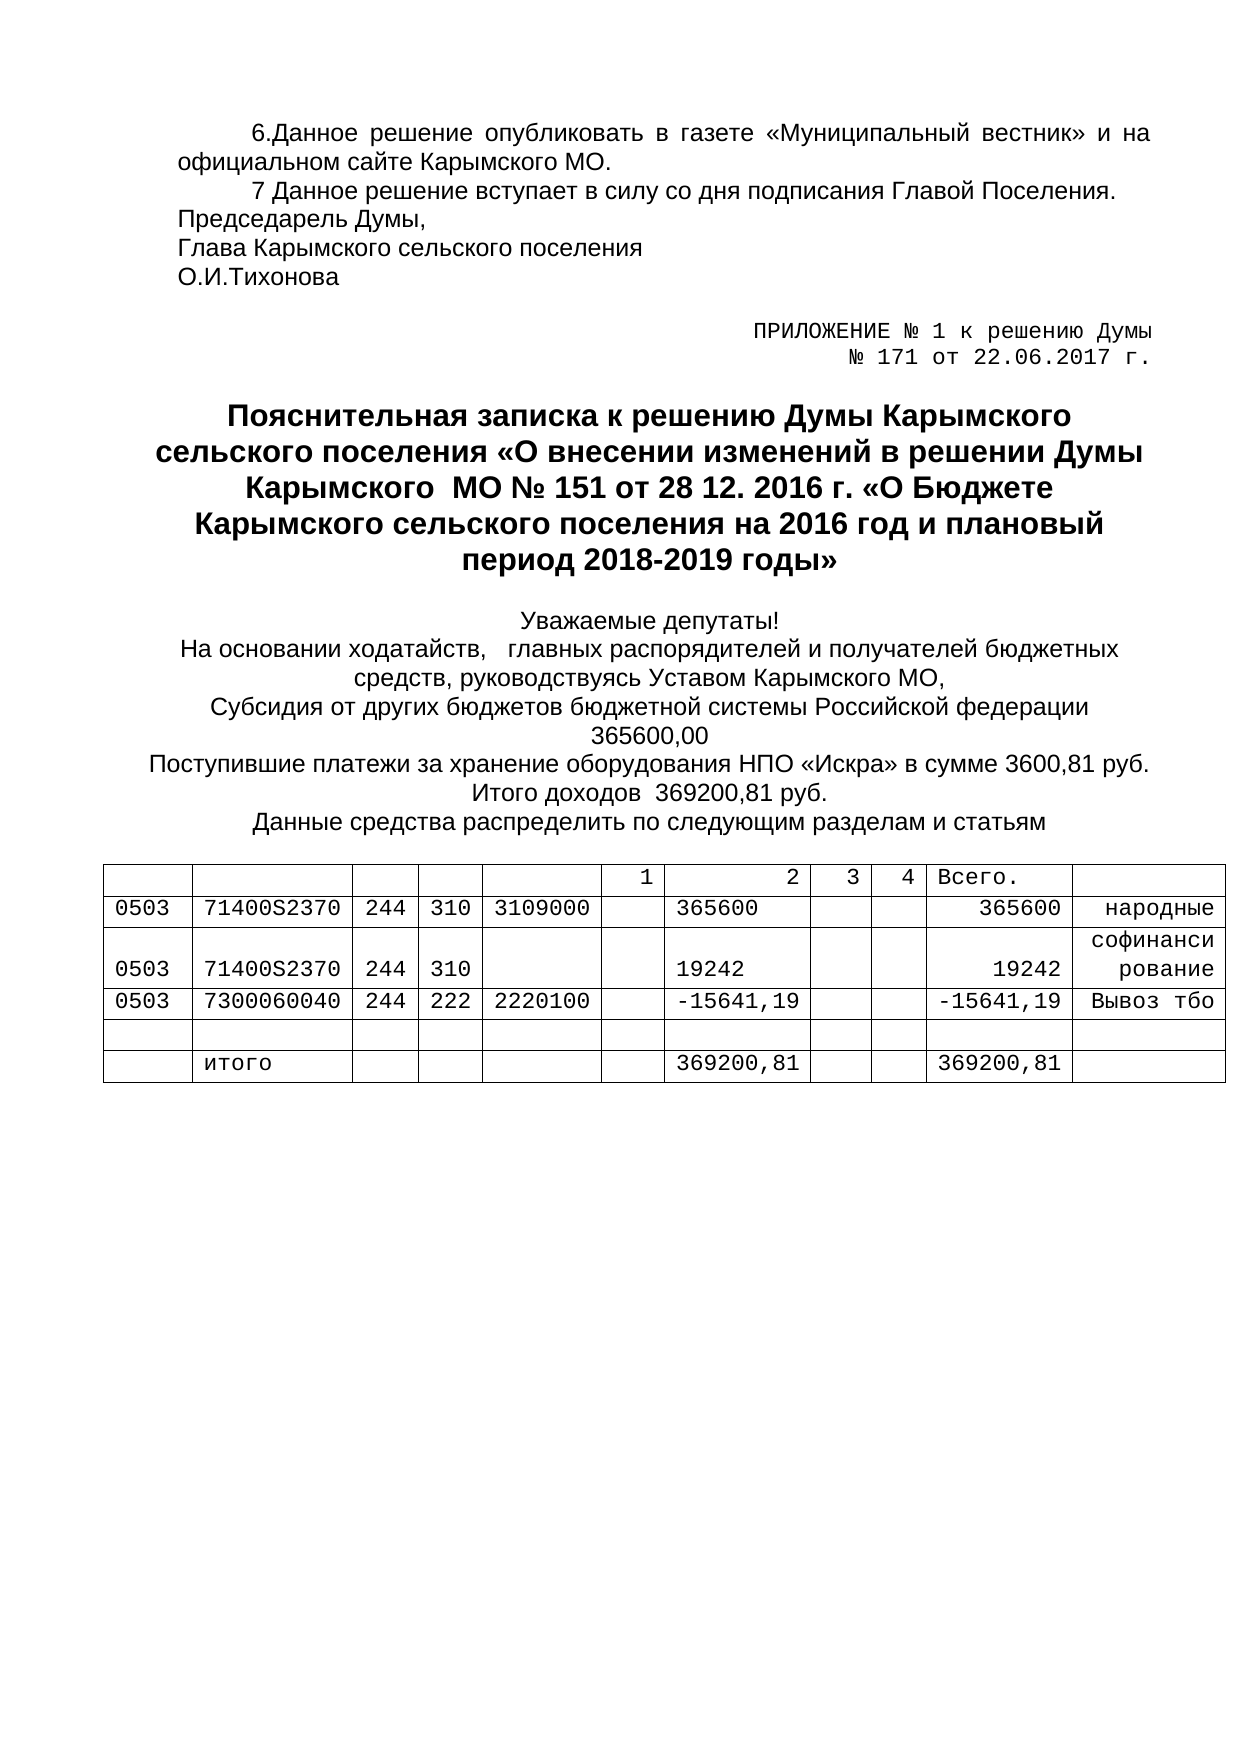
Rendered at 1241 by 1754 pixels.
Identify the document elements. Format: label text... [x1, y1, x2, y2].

table_cell [811, 989, 871, 1019]
table_cell 71400S2370 [193, 928, 352, 988]
text На основании ходатайств, главных распорядителей и получателей бюджетных средств, руководствуясь Уставом Карымского МО, [148, 634, 1152, 692]
table_cell [811, 1020, 871, 1050]
table_cell [483, 928, 601, 988]
table_cell 19242 [665, 928, 810, 988]
table_cell [104, 1020, 192, 1050]
text Данные средства распределить по следующим разделам и статьям [148, 807, 1152, 836]
text О.И.Тихонова [177, 262, 1152, 291]
table_cell 0503 [104, 897, 192, 927]
table_cell итого [193, 1051, 352, 1082]
table_cell 3109000 [483, 897, 601, 927]
table_cell [927, 1020, 1072, 1050]
table_cell [602, 928, 664, 988]
table_cell [353, 1051, 418, 1082]
table_cell 19242 [927, 928, 1072, 988]
table_cell 0503 [104, 928, 192, 988]
table_header [483, 865, 601, 896]
table_cell [872, 989, 926, 1019]
table_cell [602, 1051, 664, 1082]
table_cell [602, 1020, 664, 1050]
table_cell народные [1073, 897, 1225, 927]
table_cell [193, 1020, 352, 1050]
table_cell 71400S2370 [193, 897, 352, 927]
table_cell софинансирование [1073, 928, 1225, 988]
table_cell 310 [419, 928, 482, 988]
table_header 1 [602, 865, 664, 896]
table_cell [872, 1020, 926, 1050]
table_cell 2220100 [483, 989, 601, 1019]
table_header [353, 865, 418, 896]
text № 171 от 22.06.2017 г. [177, 345, 1152, 371]
table_cell [872, 897, 926, 927]
table_cell [419, 1051, 482, 1082]
table_cell [602, 897, 664, 927]
text Итого доходов 369200,81 руб. [148, 778, 1152, 807]
table_header [104, 865, 192, 896]
table_cell [1073, 1051, 1225, 1082]
table_cell [872, 928, 926, 988]
table_header 2 [665, 865, 810, 896]
table_cell -15641,19 [927, 989, 1072, 1019]
text Глава Карымского сельского поселения [177, 233, 1152, 262]
table_header [193, 865, 352, 896]
text 6.Данное решение опубликовать в газете «Муниципальный вестник» и на официальном сайте Карымского МО. [177, 118, 1152, 176]
table_cell [872, 1051, 926, 1082]
table_cell [419, 1020, 482, 1050]
table_header [419, 865, 482, 896]
table_cell [483, 1051, 601, 1082]
table_cell 244 [353, 989, 418, 1019]
table_cell [104, 1051, 192, 1082]
table_header 3 [811, 865, 871, 896]
table_cell [811, 1051, 871, 1082]
table_cell 7300060040 [193, 989, 352, 1019]
text Председарель Думы, [177, 204, 1152, 233]
table_cell 369200,81 [665, 1051, 810, 1082]
text Пояснительная записка к решению Думы Карымского сельского поселения «О внесении изменений в решении Думы Карымского МО № 151 от 28 12. 2016 г. «О Бюджете Карымского сельского поселения на 2016 год и плановый период 2018-2019 годы» [148, 397, 1152, 577]
table_cell 244 [353, 928, 418, 988]
table_cell [353, 1020, 418, 1050]
table_cell [665, 1020, 810, 1050]
table_cell 222 [419, 989, 482, 1019]
table_header Всего. [927, 865, 1072, 896]
table_cell 365600 [927, 897, 1072, 927]
text ПРИЛОЖЕНИЕ № 1 к решению Думы [177, 319, 1152, 345]
table_header [1073, 865, 1225, 896]
table_cell [811, 897, 871, 927]
table_cell [602, 989, 664, 1019]
table_header 4 [872, 865, 926, 896]
table_cell [483, 1020, 601, 1050]
table_cell 369200,81 [927, 1051, 1072, 1082]
text 7 Данное решение вступает в силу со дня подписания Главой Поселения. [177, 176, 1152, 204]
table_cell 244 [353, 897, 418, 927]
table_cell 0503 [104, 989, 192, 1019]
table_cell -15641,19 [665, 989, 810, 1019]
table_cell [1073, 1020, 1225, 1050]
table_cell 310 [419, 897, 482, 927]
text Поступившие платежи за хранение оборудования НПО «Искра» в сумме 3600,81 руб. [148, 749, 1152, 778]
table_cell 365600 [665, 897, 810, 927]
text Субсидия от других бюджетов бюджетной системы Российской федерации 365600,00 [148, 692, 1152, 749]
table_cell [811, 928, 871, 988]
table_cell Вывоз тбо [1073, 989, 1225, 1019]
text Уважаемые депутаты! [148, 606, 1152, 634]
